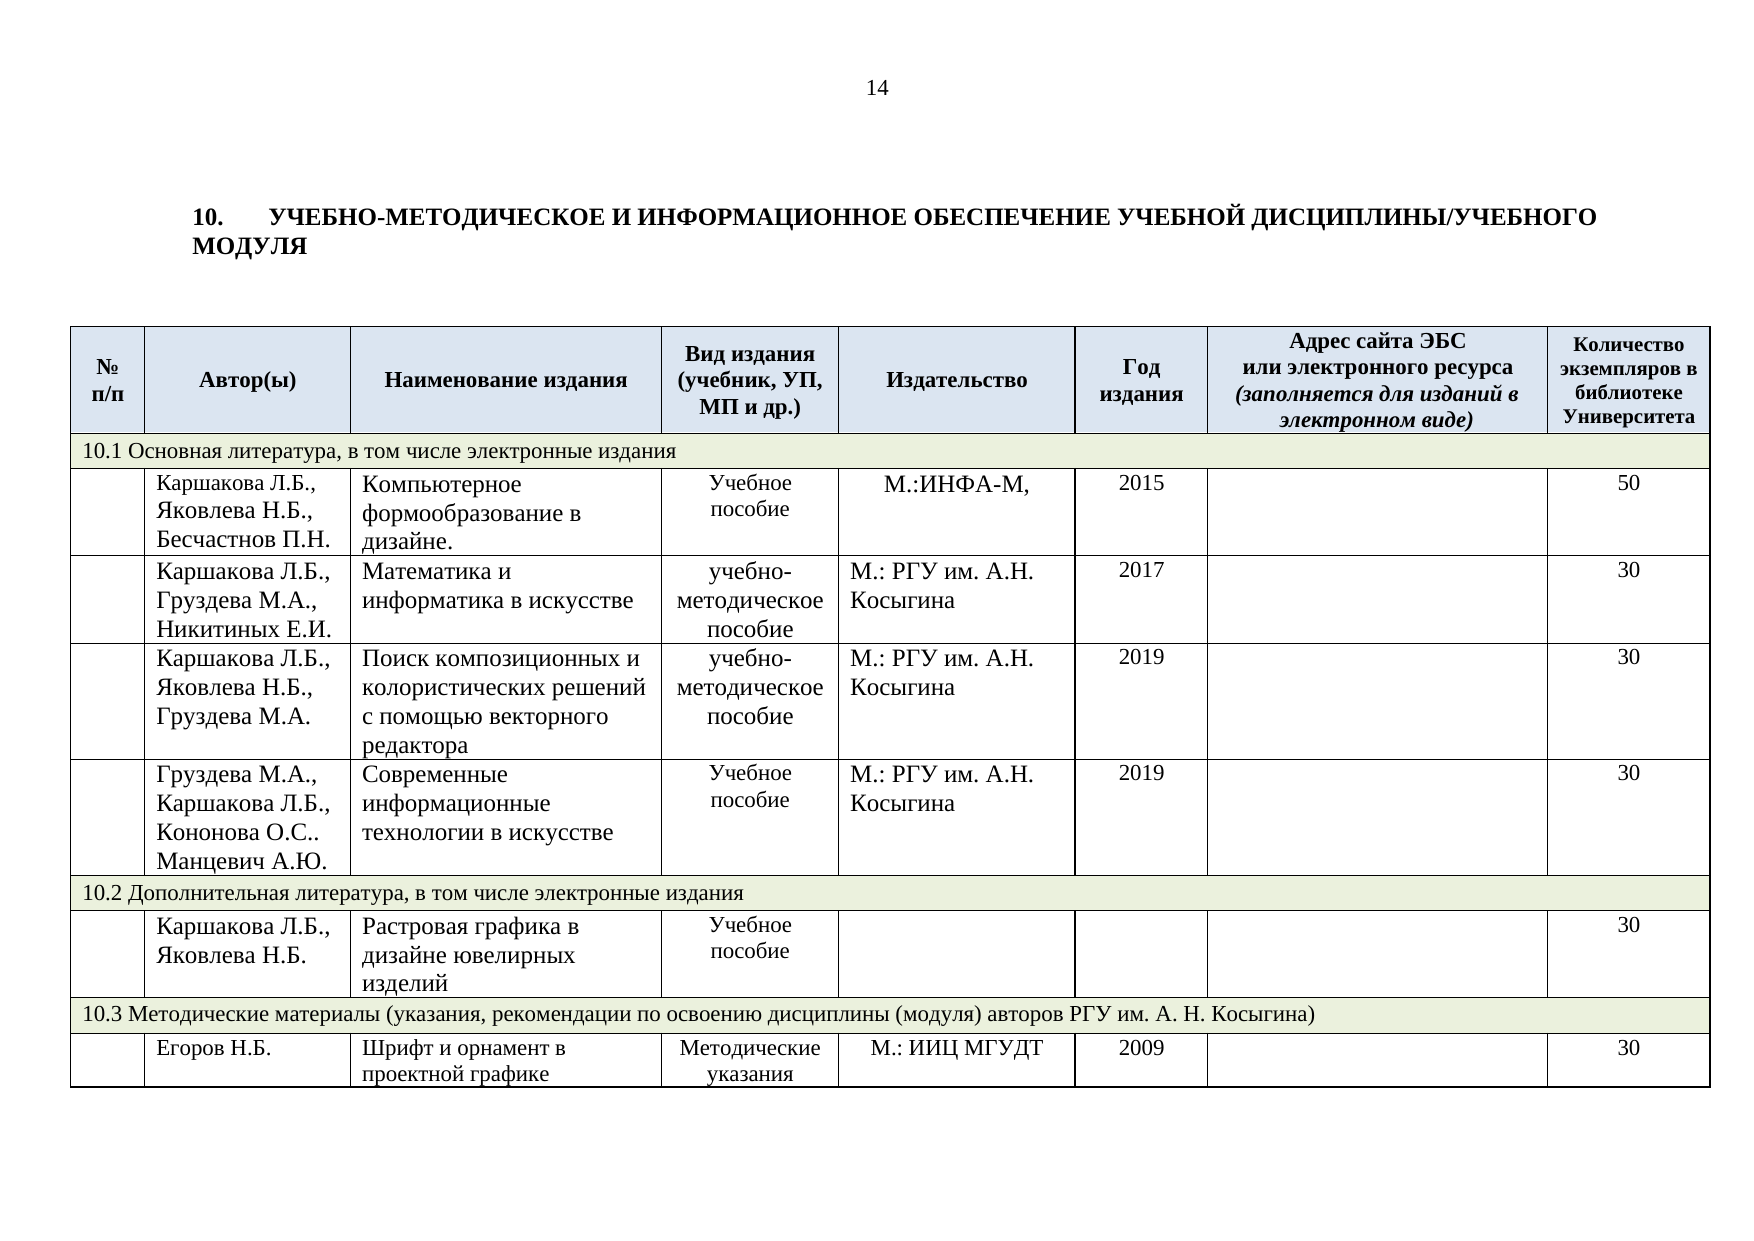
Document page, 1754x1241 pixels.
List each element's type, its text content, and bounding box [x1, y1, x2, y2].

table_cell [71, 556, 144, 642]
table_cell Современные информационные технологии в искусстве [351, 760, 661, 874]
table_header Вид издания (учебник, УП, МП и др.) [662, 327, 838, 432]
table_cell 30 [1548, 760, 1709, 874]
table_cell 30 [1548, 911, 1709, 997]
table_cell [71, 644, 144, 758]
table_cell [839, 911, 1074, 997]
table_cell [71, 760, 144, 874]
table_header Издательство [839, 327, 1074, 432]
table_cell [1208, 760, 1547, 874]
table_cell Шрифт и орнамент в проектной графике [351, 1034, 661, 1086]
table_cell [1208, 644, 1547, 758]
table_cell 30 [1548, 644, 1709, 758]
table_cell Каршакова Л.Б., Яковлева Н.Б. [145, 911, 350, 997]
table_cell 30 [1548, 556, 1709, 642]
table_header Наименование издания [351, 327, 661, 432]
table_cell Математика и информатика в искусстве [351, 556, 661, 642]
table_cell 50 [1548, 469, 1709, 555]
table_cell Груздева М.А., Каршакова Л.Б., Кононова О.С.. Манцевич А.Ю. [145, 760, 350, 874]
table_header Количество экземпляров в библиотеке Университета [1548, 327, 1709, 432]
table_cell 2017 [1076, 556, 1207, 642]
table_cell Растровая графика в дизайне ювелирных изделий [351, 911, 661, 997]
table_cell М.: ИИЦ МГУДТ [839, 1034, 1074, 1086]
table_cell [71, 1034, 144, 1086]
table_cell М.: РГУ им. А.Н. Косыгина [839, 760, 1074, 874]
table_cell 2019 [1076, 760, 1207, 874]
table_cell Поиск композиционных и колористических решений с помощью векторного редактора [351, 644, 661, 758]
table_cell 2009 [1076, 1034, 1207, 1086]
table_cell Учебное пособие [662, 469, 838, 555]
table_header № п/п [71, 327, 144, 432]
table_cell М.: РГУ им. А.Н. Косыгина [839, 644, 1074, 758]
table_cell 2019 [1076, 644, 1207, 758]
table_cell [1208, 1034, 1547, 1086]
table_header Год издания [1076, 327, 1207, 432]
table_header Адрес сайта ЭБС или электронного ресурса (заполняется для изданий в электронном виде) [1208, 327, 1547, 432]
table_cell М.:ИНФА-М, [839, 469, 1074, 555]
table_cell Каршакова Л.Б., Яковлева Н.Б., Груздева М.А. [145, 644, 350, 758]
table_cell [1208, 556, 1547, 642]
table_cell 10.2 Дополнительная литература, в том числе электронные издания [71, 876, 1709, 910]
table_cell 30 [1548, 1034, 1709, 1086]
table_cell Учебное пособие [662, 911, 838, 997]
table_cell [71, 469, 144, 555]
table_cell Учебное пособие [662, 760, 838, 874]
list УЧЕБНО-МЕТОДИЧЕСКОЕ И ИНФОРМАЦИОННОЕ ОБЕСПЕЧЕНИЕ УЧЕБНОЙ ДИСЦИПЛИНЫ/УЧЕБНОГО МОДУЛЯ [192, 202, 1636, 260]
table_header Автор(ы) [145, 327, 350, 432]
table_cell 10.3 Методические материалы (указания, рекомендации по освоению дисциплины (модуля) авторов РГУ им. А. Н. Косыгина) [71, 998, 1709, 1033]
table_cell Компьютерное формообразование в дизайне. [351, 469, 661, 555]
table_cell учебно-методическое пособие [662, 644, 838, 758]
table_cell [1208, 469, 1547, 555]
table_cell [1208, 911, 1547, 997]
table_cell М.: РГУ им. А.Н. Косыгина [839, 556, 1074, 642]
table_cell учебно-методическое пособие [662, 556, 838, 642]
table_cell [1076, 911, 1207, 997]
table_cell [71, 911, 144, 997]
table_cell Егоров Н.Б. [145, 1034, 350, 1086]
table_cell Методические указания [662, 1034, 838, 1086]
table_cell Каршакова Л.Б., Груздева М.А., Никитиных Е.И. [145, 556, 350, 642]
table_cell 10.1 Основная литература, в том числе электронные издания [71, 434, 1709, 468]
table_cell 2015 [1076, 469, 1207, 555]
table_cell Каршакова Л.Б., Яковлева Н.Б., Бесчастнов П.Н. [145, 469, 350, 555]
